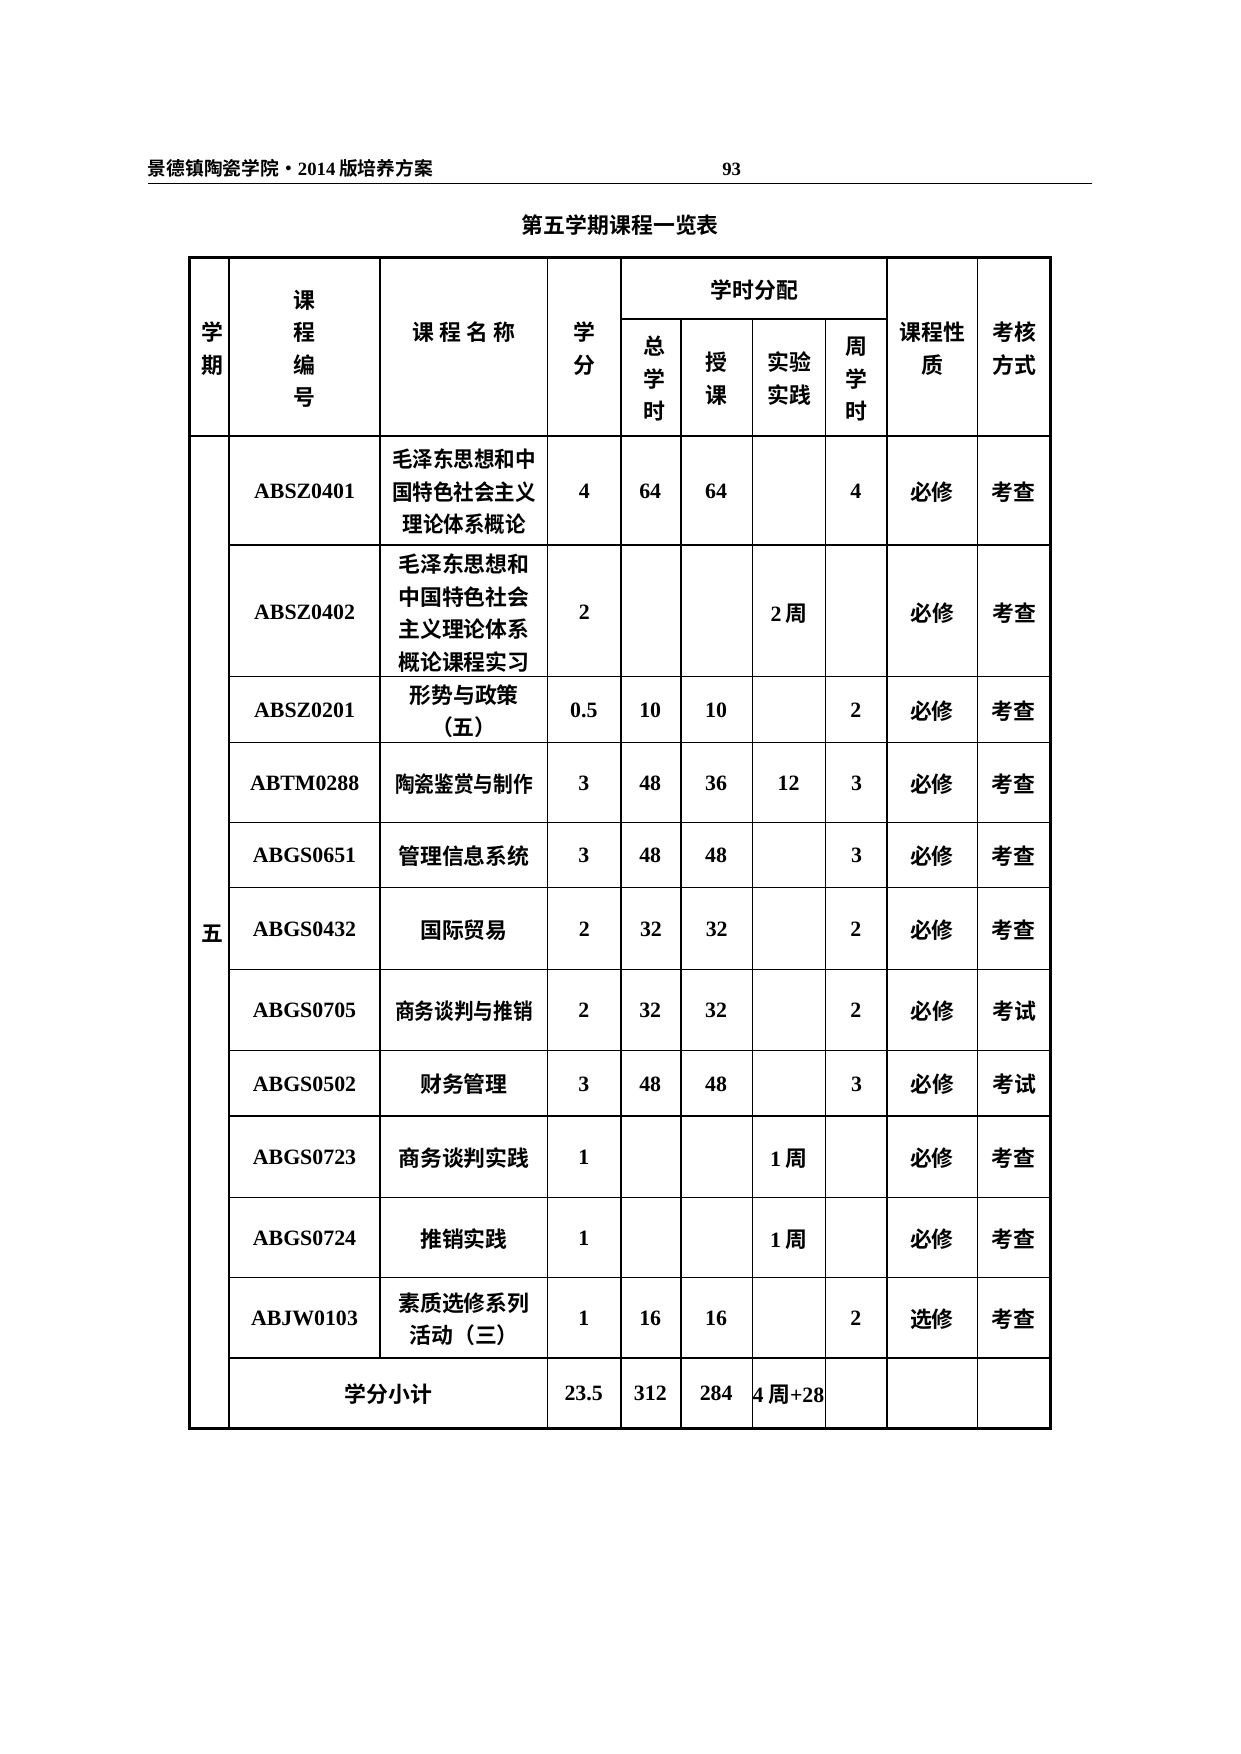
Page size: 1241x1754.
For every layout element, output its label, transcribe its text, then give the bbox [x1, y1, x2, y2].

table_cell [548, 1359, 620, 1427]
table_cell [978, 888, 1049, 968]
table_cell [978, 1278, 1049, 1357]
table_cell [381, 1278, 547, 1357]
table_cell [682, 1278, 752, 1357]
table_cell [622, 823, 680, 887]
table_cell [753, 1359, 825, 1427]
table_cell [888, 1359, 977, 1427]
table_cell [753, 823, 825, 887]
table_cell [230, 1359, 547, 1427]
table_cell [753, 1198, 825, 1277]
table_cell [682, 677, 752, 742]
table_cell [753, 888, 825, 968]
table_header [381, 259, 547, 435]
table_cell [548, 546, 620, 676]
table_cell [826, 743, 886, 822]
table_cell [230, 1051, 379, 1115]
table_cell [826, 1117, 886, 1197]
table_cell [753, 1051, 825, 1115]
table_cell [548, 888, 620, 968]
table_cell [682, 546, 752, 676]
text 第五学期课程一览表 [148, 208, 1092, 240]
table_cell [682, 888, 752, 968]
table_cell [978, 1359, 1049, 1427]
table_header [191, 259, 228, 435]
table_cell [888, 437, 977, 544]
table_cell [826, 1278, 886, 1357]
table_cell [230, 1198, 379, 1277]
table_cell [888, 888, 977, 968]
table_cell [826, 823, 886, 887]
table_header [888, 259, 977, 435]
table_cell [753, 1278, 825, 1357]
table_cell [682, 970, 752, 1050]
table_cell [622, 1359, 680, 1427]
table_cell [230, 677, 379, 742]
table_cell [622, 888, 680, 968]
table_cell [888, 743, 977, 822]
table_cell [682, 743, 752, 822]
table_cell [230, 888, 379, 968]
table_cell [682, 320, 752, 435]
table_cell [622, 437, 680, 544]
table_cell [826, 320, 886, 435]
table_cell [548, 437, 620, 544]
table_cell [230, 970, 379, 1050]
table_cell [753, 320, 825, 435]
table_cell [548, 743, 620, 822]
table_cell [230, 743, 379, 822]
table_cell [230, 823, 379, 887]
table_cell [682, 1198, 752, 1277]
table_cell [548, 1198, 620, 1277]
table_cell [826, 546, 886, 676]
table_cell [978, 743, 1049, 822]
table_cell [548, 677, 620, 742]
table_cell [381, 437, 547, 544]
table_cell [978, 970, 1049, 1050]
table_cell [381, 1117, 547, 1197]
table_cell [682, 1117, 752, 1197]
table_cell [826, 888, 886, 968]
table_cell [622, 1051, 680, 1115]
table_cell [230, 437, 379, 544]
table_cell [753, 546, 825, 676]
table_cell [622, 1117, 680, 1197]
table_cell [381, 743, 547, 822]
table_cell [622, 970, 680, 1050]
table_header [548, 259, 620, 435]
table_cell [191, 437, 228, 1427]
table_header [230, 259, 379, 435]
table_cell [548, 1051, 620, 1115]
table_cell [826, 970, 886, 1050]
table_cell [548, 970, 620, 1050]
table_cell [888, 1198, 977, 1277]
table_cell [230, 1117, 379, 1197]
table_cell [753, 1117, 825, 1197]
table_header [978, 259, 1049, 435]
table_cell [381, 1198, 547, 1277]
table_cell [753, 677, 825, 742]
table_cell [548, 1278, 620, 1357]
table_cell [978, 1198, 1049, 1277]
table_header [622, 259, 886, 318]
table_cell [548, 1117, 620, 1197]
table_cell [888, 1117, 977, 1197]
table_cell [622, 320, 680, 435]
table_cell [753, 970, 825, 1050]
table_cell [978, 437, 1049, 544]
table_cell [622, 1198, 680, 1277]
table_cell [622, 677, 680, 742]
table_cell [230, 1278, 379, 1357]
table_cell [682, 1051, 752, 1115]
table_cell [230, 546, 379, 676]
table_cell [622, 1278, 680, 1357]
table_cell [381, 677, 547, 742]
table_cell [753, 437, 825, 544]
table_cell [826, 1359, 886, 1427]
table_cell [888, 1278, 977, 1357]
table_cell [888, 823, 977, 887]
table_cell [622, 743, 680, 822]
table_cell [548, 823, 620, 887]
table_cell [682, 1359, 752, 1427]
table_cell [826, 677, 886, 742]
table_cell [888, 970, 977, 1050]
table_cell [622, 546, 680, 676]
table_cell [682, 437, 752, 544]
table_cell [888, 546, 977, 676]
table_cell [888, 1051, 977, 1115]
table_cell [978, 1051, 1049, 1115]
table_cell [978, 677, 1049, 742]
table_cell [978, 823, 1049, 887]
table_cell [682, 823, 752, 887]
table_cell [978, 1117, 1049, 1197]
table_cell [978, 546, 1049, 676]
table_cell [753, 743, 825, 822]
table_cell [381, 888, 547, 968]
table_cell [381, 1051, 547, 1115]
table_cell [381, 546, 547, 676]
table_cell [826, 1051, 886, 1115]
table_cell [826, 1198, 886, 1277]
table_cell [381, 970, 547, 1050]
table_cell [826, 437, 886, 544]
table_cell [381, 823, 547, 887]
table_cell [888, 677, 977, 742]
